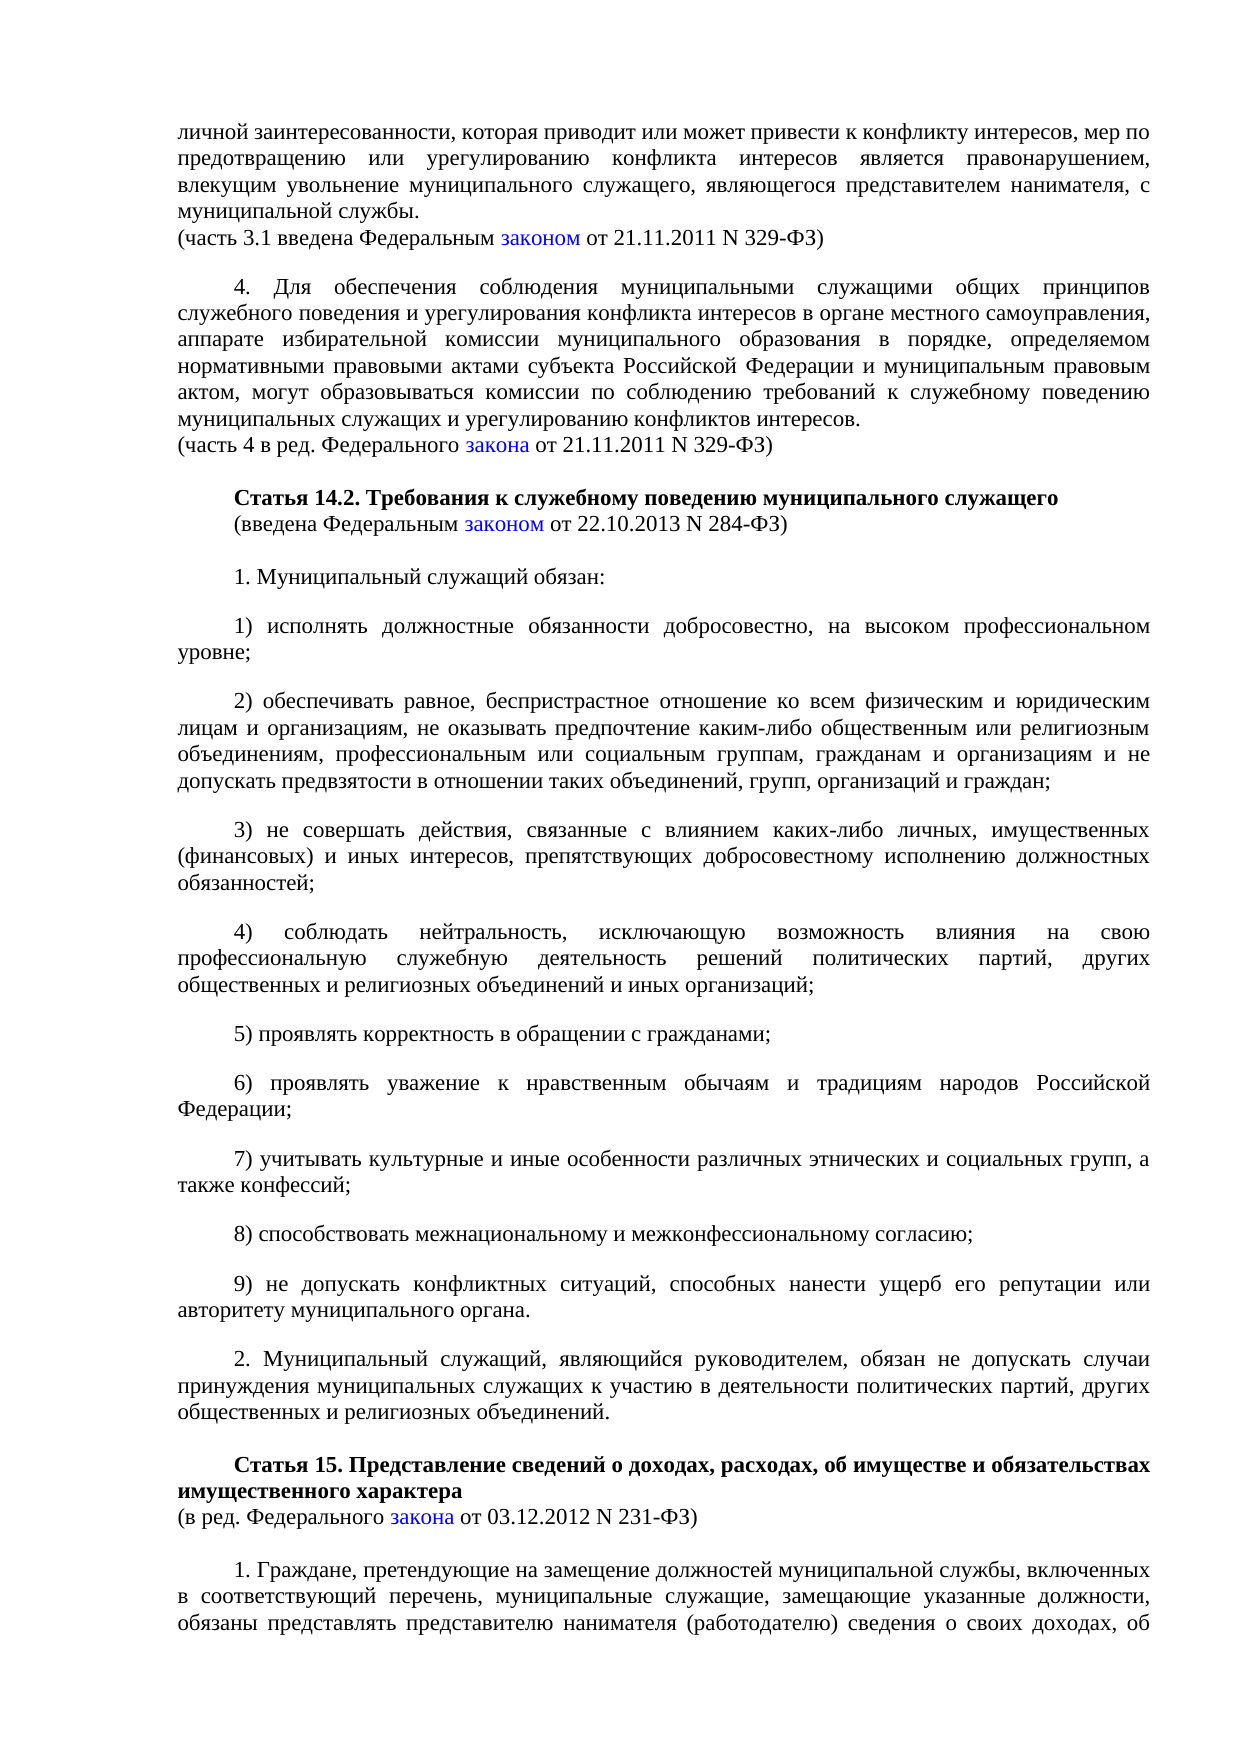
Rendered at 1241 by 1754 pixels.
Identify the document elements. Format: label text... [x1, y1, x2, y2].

text 5) проявлять корректность в обращении с гражданами; [177, 1020, 1152, 1046]
text (в ред. Федерального закона от 03.12.2012 N 231-ФЗ) [177, 1503, 1152, 1530]
text 6) проявлять уважение к нравственным обычаям и традициям народов Российской Федерации; [177, 1069, 1152, 1122]
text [177, 118, 1152, 223]
text 3) не совершать действия, связанные с влиянием каких-либо личных, имущественных (финансовых) и иных интересов, препятствующих добросовестному исполнению должностных обязанностей; [177, 816, 1152, 895]
text 4) соблюдать нейтральность, исключающую возможность влияния на свою профессиональную служебную деятельность решений политических партий, других общественных и религиозных объединений и иных организаций; [177, 918, 1152, 997]
text (часть 4 в ред. Федерального закона от 21.11.2011 N 329-ФЗ) [177, 431, 1152, 457]
text 2. Муниципальный служащий, являющийся руководителем, обязан не допускать случаи принуждения муниципальных служащих к участию в деятельности политических партий, других общественных и религиозных объединений. [177, 1345, 1152, 1424]
title Статья 15. Представление сведений о доходах, расходах, об имуществе и обязательствах имущественного характера [177, 1451, 1152, 1503]
text 2) обеспечивать равное, беспристрастное отношение ко всем физическим и юридическим лицам и организациям, не оказывать предпочтение каким-либо общественным или религиозным объединениям, профессиональным или социальным группам, гражданам и организациям и не допускать предвзятости в отношении таких объединений, групп, организаций и граждан; [177, 688, 1152, 793]
title Статья 14.2. Требования к служебному поведению муниципального служащего [177, 484, 1152, 510]
text 4. Для обеспечения соблюдения муниципальными служащими общих принципов служебного поведения и урегулирования конфликта интересов в органе местного самоуправления, аппарате избирательной комиссии муниципального образования в порядке, определяемом нормативными правовыми актами субъекта Российской Федерации и муниципальным правовым актом, могут образовываться комиссии по соблюдению требований к служебному поведению муниципальных служащих и урегулированию конфликтов интересов. [177, 273, 1152, 431]
text (введена Федеральным законом от 22.10.2013 N 284-ФЗ) [177, 510, 1152, 536]
text 9) не допускать конфликтных ситуаций, способных нанести ущерб его репутации или авторитету муниципального органа. [177, 1270, 1152, 1322]
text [177, 1556, 1152, 1635]
text 8) способствовать межнациональному и межконфессиональному согласию; [177, 1220, 1152, 1247]
text (часть 3.1 введена Федеральным законом от 21.11.2011 N 329-ФЗ) [177, 223, 1152, 250]
text 1) исполнять должностные обязанности добросовестно, на высоком профессиональном уровне; [177, 612, 1152, 665]
text 1. Муниципальный служащий обязан: [177, 563, 1152, 589]
text 7) учитывать культурные и иные особенности различных этнических и социальных групп, а также конфессий; [177, 1145, 1152, 1197]
